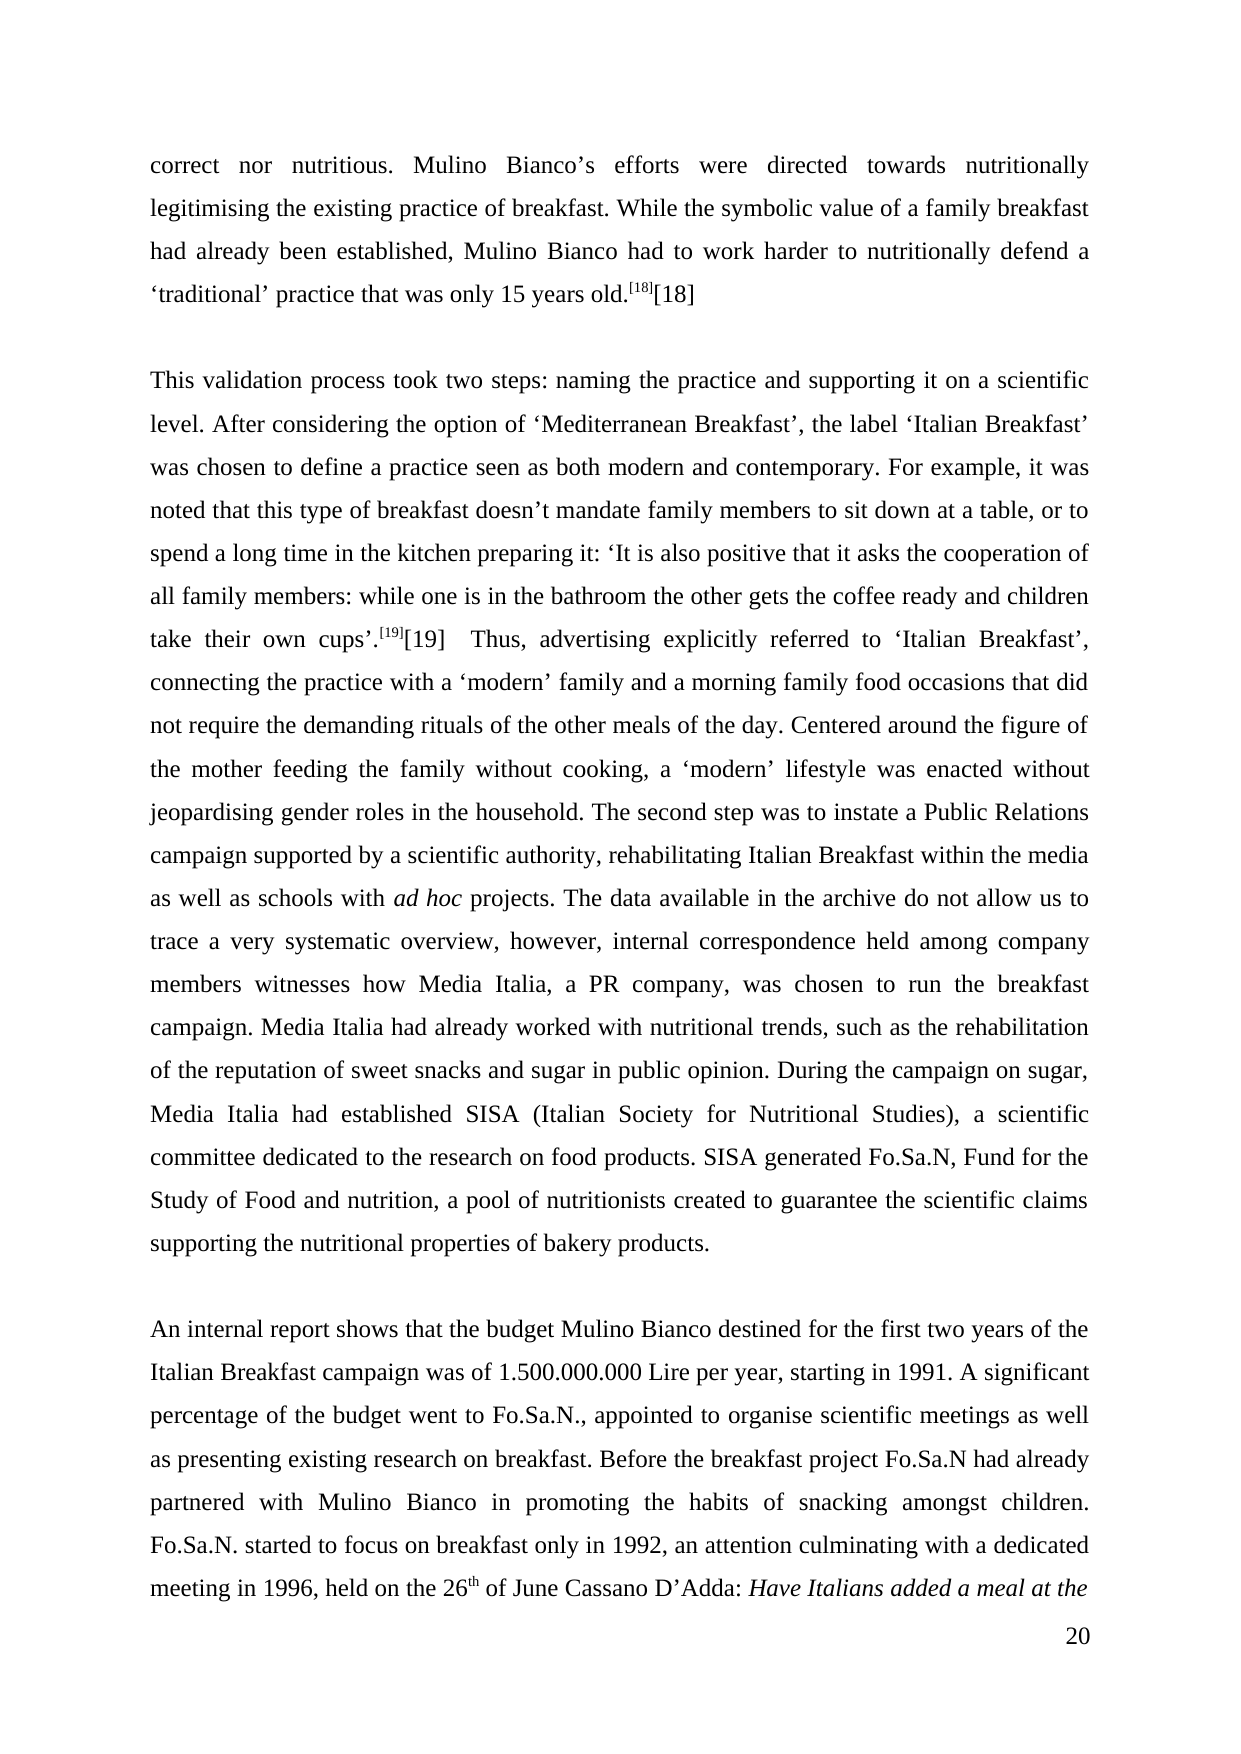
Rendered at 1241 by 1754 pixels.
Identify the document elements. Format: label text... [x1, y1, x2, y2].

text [150, 1314, 1090, 1602]
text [150, 150, 1090, 308]
text This validation process took two steps: naming the practice and supporting it on a scientific level. After considering the option of ‘Mediterranean Breakfast’, the label ‘Italian Breakfast’ was chosen to define a practice seen as both modern and contemporary. For example, it was noted that this type of breakfast doesn’t mandate family members to sit down at a table, or to spend a long time in the kitchen preparing it: ‘It is also positive that it asks the cooperation of all family members: while one is in the bathroom the other gets the coffee ready and children take their own cups’.[19] Thus, advertising explicitly referred to ‘Italian Breakfast’, connecting the practice with a ‘modern’ family and a morning family food occasions that did not require the demanding rituals of the other meals of the day. Centered around the figure of the mother feeding the family without cooking, a ‘modern’ lifestyle was enacted without jeopardising gender roles in the household. The second step was to instate a Public Relations campaign supported by a scientific authority, rehabilitating Italian Breakfast within the media as well as schools with ad hoc projects. The data available in the archive do not allow us to trace a very systematic overview, however, internal correspondence held among company members witnesses how Media Italia, a PR company, was chosen to run the breakfast campaign. Media Italia had already worked with nutritional trends, such as the rehabilitation of the reputation of sweet snacks and sugar in public opinion. During the campaign on sugar, Media Italia had established SISA (Italian Society for Nutritional Studies), a scientific committee dedicated to the research on food products. SISA generated Fo.Sa.N, Fund for the Study of Food and nutrition, a pool of nutritionists created to guarantee the scientific claims supporting the nutritional properties of bakery products. [150, 366, 1090, 1257]
